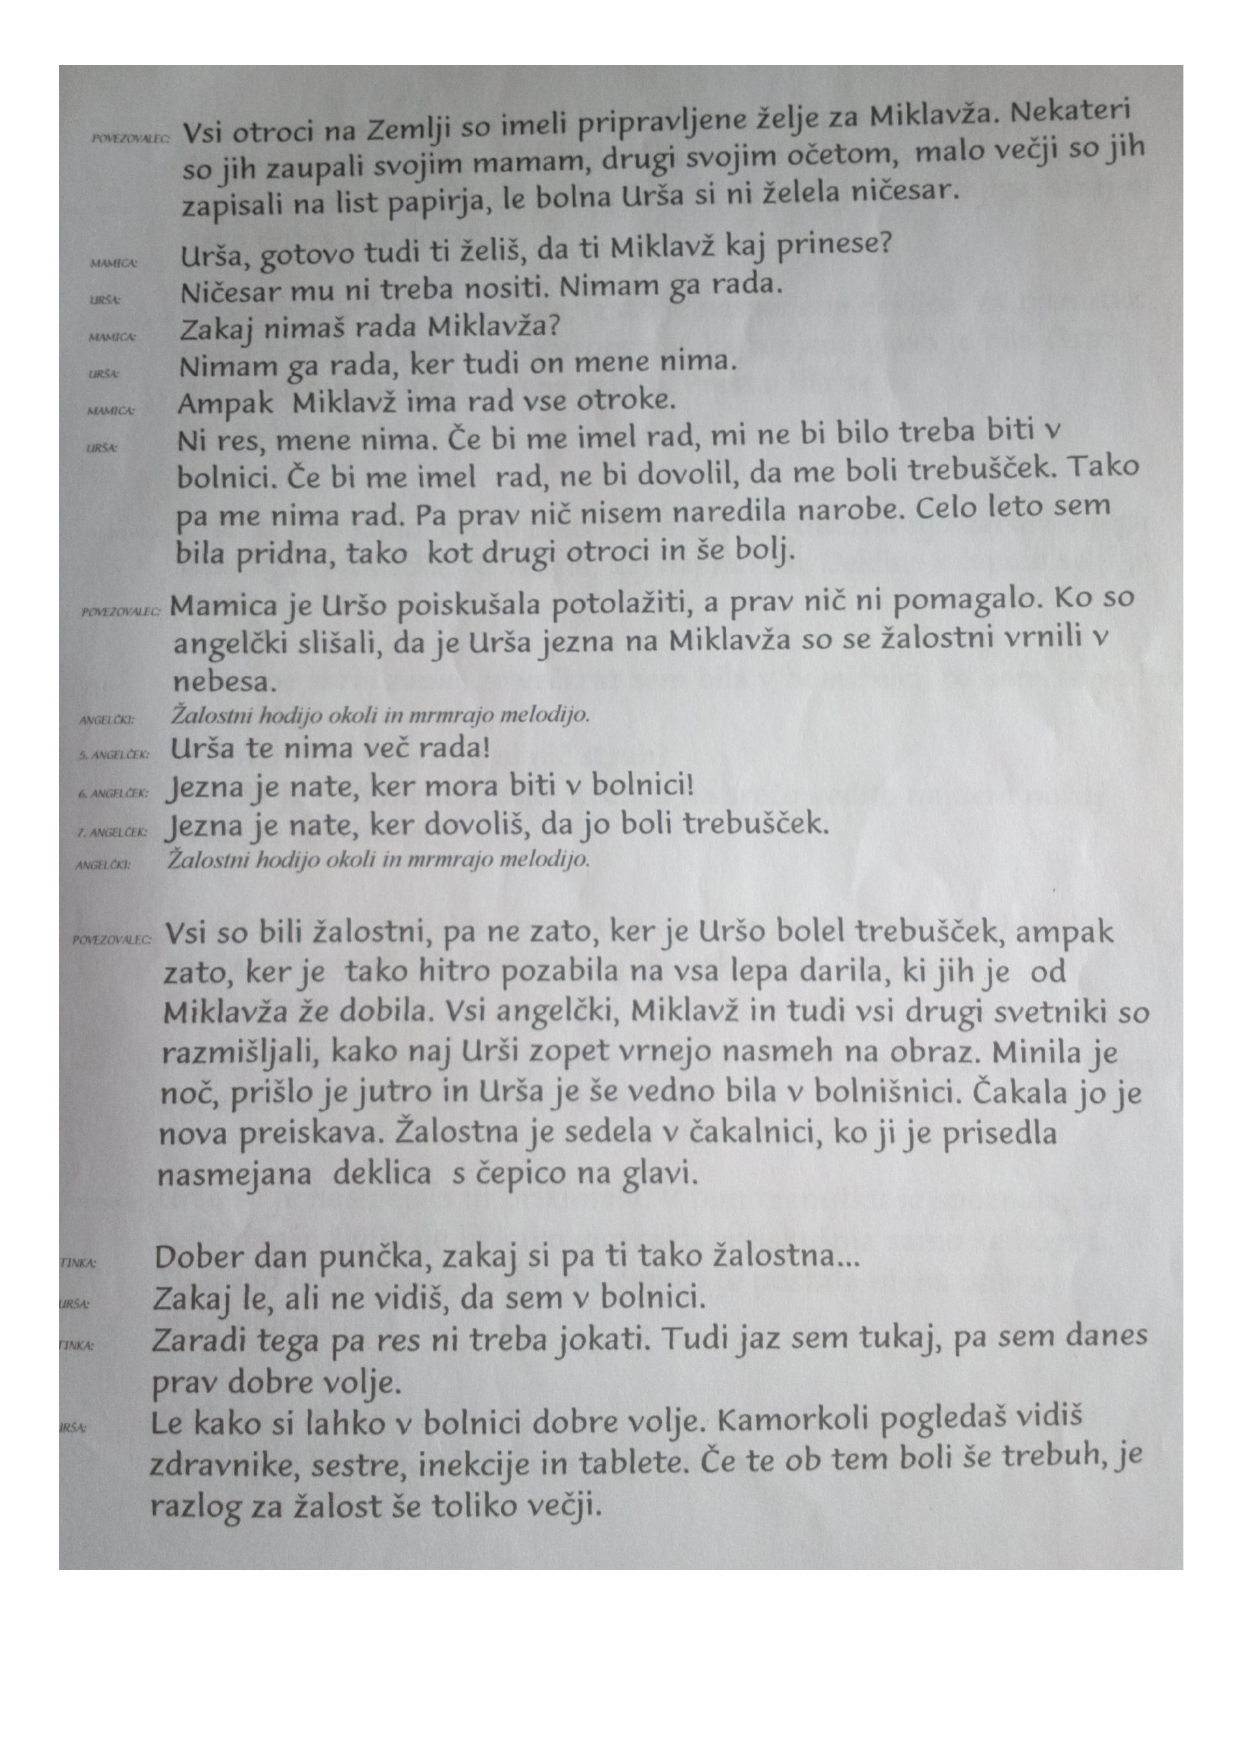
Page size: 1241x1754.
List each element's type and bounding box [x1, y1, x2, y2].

picture [59, 65, 1184, 1570]
